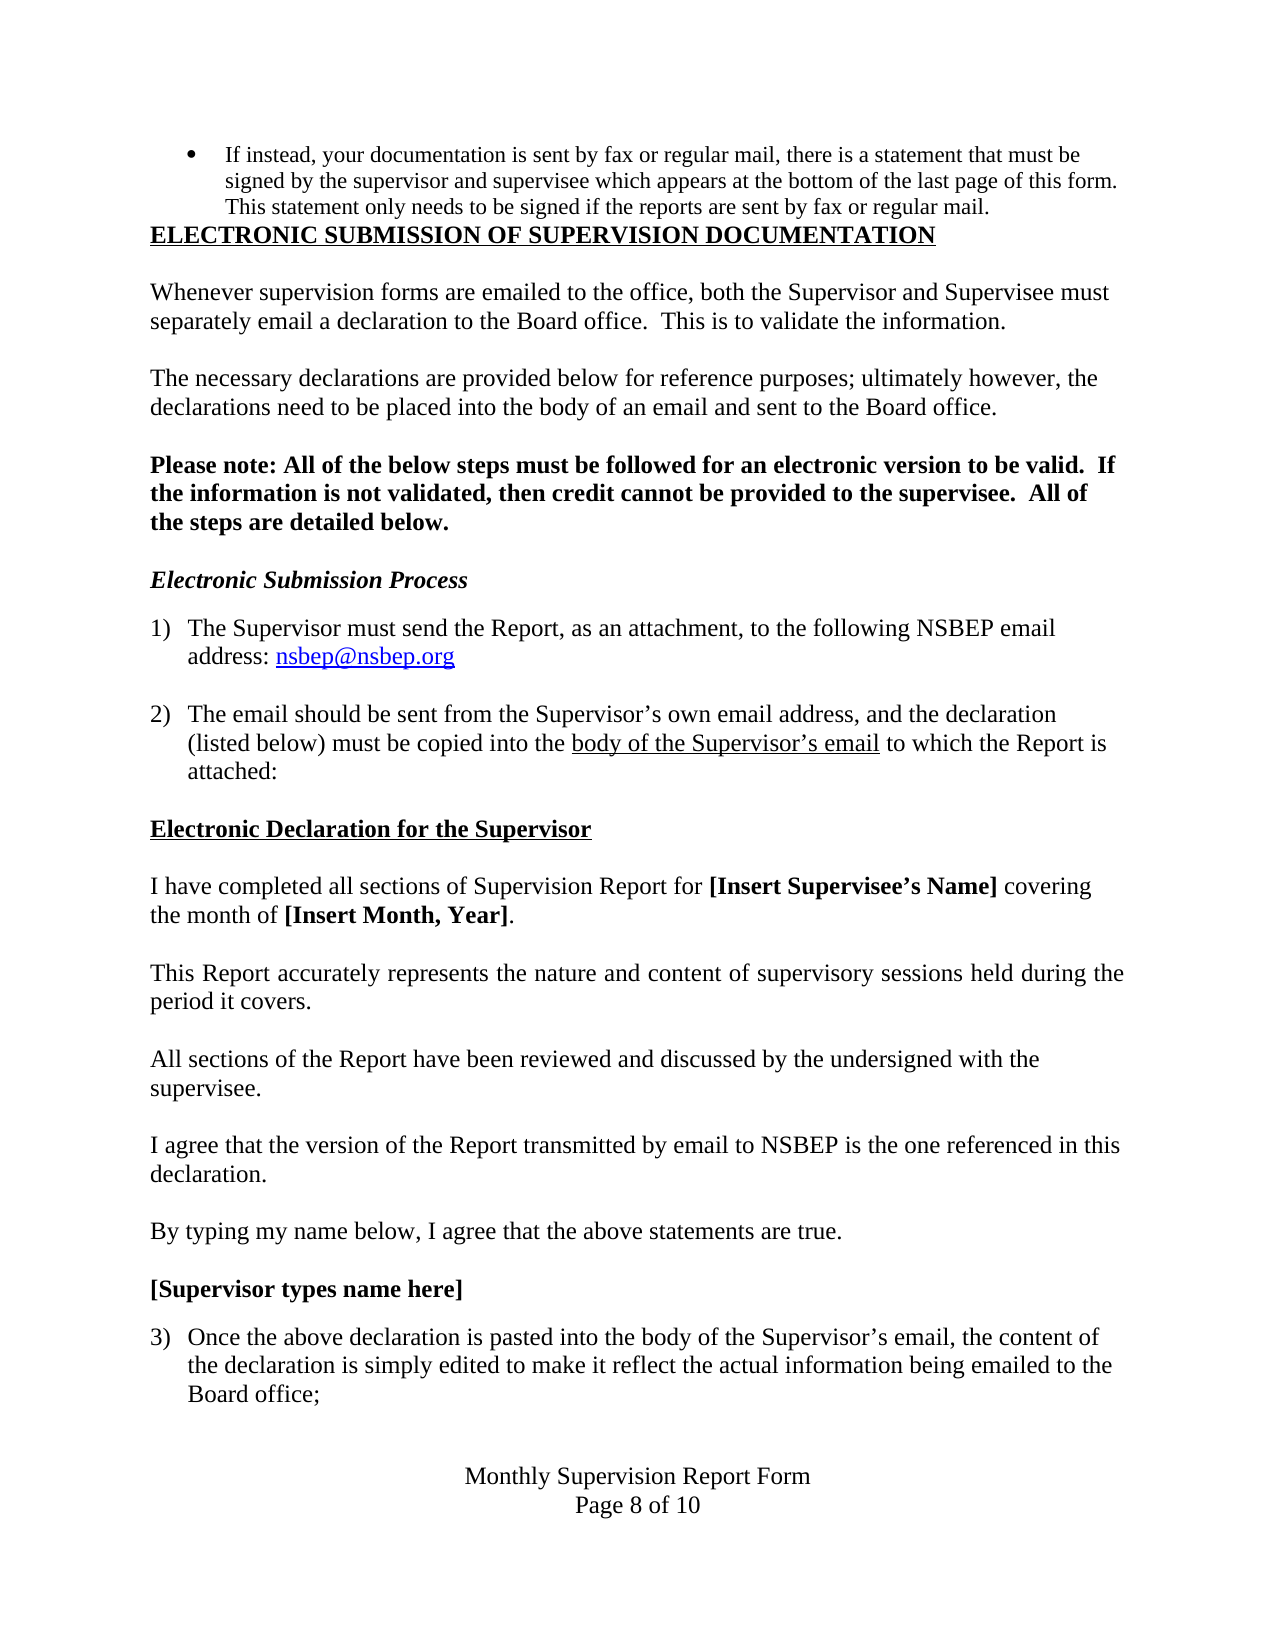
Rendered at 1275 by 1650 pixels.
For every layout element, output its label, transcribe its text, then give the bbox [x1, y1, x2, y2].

text The necessary declarations are provided below for reference purposes; ultimately however, the declarations need to be placed into the body of an email and sent to the Board office. [150, 363, 1125, 421]
list Once the above declaration is pasted into the body of the Supervisor’s email, the content of the declaration is simply edited to make it reflect the actual information being emailed to the Board office; [150, 1322, 1125, 1437]
list The Supervisor must send the Report, as an attachment, to the following NSBEP email address: nsbep@nsbep.org [150, 613, 1125, 670]
text All sections of the Report have been reviewed and discussed by the undersigned with the supervisee. [150, 1044, 1125, 1101]
text I agree that the version of the Report transmitted by email to NSBEP is the one referenced in this declaration. [150, 1130, 1125, 1188]
text Whenever supervision forms are emailed to the office, both the Supervisor and Supervisee must separately email a declaration to the Board office. This is to validate the information. [150, 277, 1125, 335]
text This Report accurately represents the nature and content of supervisory sessions held during the period it covers. [150, 958, 1125, 1015]
text [Supervisor types name here] [150, 1274, 1125, 1303]
text I have completed all sections of Supervision Report for [Insert Supervisee’s Name] covering the month of [Insert Month, Year]. [150, 871, 1125, 929]
list If instead, your documentation is sent by fax or regular mail, there is a statement that must be signed by the supervisor and supervisee which appears at the bottom of the last page of this form. This statement only needs to be signed if the reports are sent by fax or regular mail. [187, 141, 1125, 220]
text Electronic Declaration for the Supervisor [150, 814, 1125, 843]
list The email should be sent from the Supervisor’s own email address, and the declaration (listed below) must be copied into the body of the Supervisor’s email to which the Report is attached: [150, 699, 1125, 814]
text ELECTRONIC SUBMISSION OF SUPERVISION DOCUMENTATION [150, 220, 1125, 248]
text By typing my name below, I agree that the above statements are true. [150, 1216, 1125, 1245]
text Electronic Submission Process [150, 565, 1125, 593]
text Please note: All of the below steps must be followed for an electronic version to be valid. If the information is not validated, then credit cannot be provided to the supervisee. All of the steps are detailed below. [150, 450, 1125, 536]
